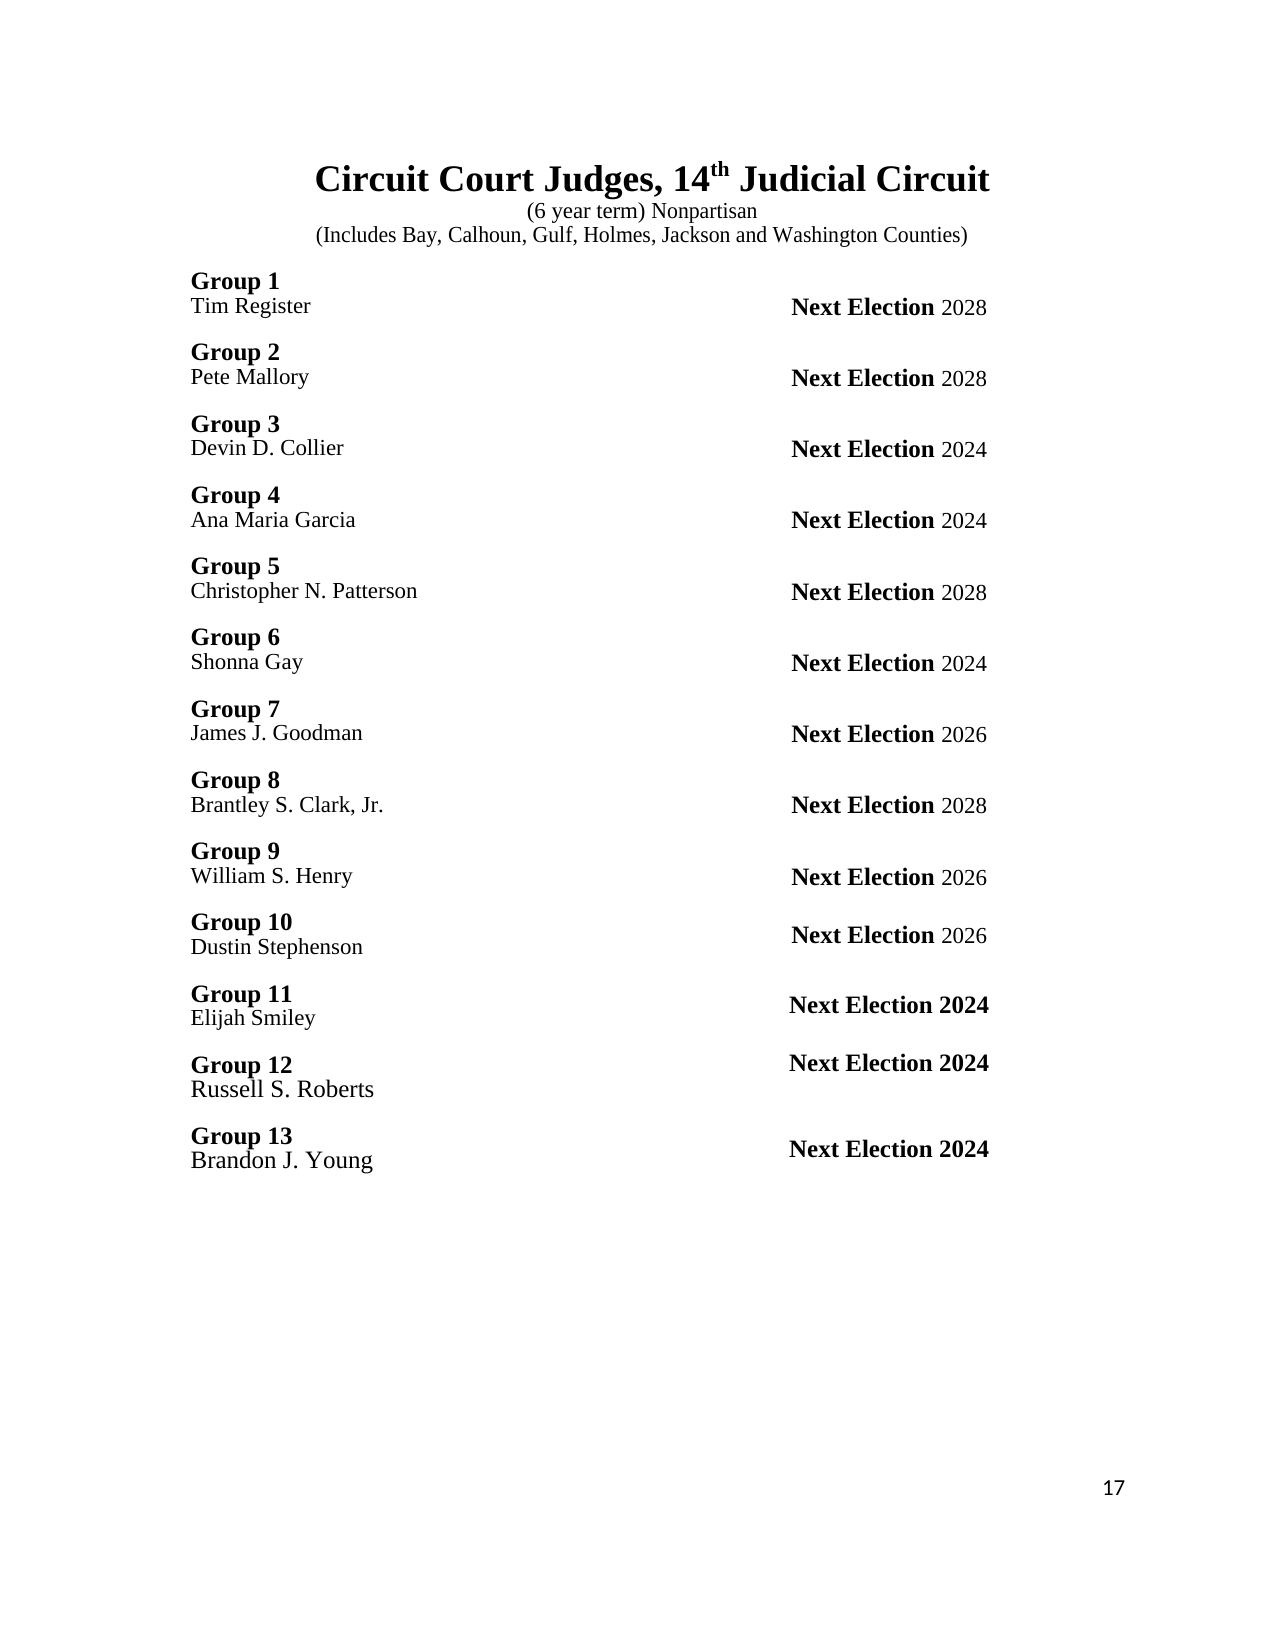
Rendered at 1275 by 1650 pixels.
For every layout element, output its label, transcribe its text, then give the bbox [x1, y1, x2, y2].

text (Includes Bay, Calhoun, Gulf, Holmes, Jackson and Washington Counties) [179, 223, 1105, 247]
table_cell Next Election 2028 [653, 769, 1125, 841]
table_cell Group 8 Brantley S. Clark, Jr. [179, 769, 653, 841]
table_cell Next Election 2028 [653, 342, 1125, 413]
table_cell Group 11 Elijah Smiley Group 12 Russell S. Roberts Group 13 Brandon J. Young [179, 983, 653, 1197]
table_header Next Election 2028 [653, 271, 1125, 342]
table_cell Next Election 2028 [653, 556, 1125, 627]
table_cell Next Election 2024 Next Election 2024 Next Election 2024 [653, 983, 1125, 1197]
table_cell Next Election 2026 [653, 912, 1125, 983]
table_cell Group 9 William S. Henry [179, 841, 653, 912]
table_cell Group 2 Pete Mallory [179, 342, 653, 413]
table_cell Next Election 2024 [653, 484, 1125, 556]
table_cell Next Election 2024 [653, 413, 1125, 484]
table_cell Group 4 Ana Maria Garcia [179, 484, 653, 556]
table_header Group 1 Tim Register [179, 271, 653, 342]
text (6 year term) Nonpartisan [179, 199, 1105, 223]
table_cell Group 6 Shonna Gay [179, 627, 653, 698]
table_cell Group 5 Christopher N. Patterson [179, 556, 653, 627]
table_cell Next Election 2024 [653, 627, 1125, 698]
table_cell Group 10 Dustin Stephenson [179, 912, 653, 983]
table_cell Next Election 2026 [653, 841, 1125, 912]
table_cell Group 3 Devin D. Collier [179, 413, 653, 484]
text Circuit Court Judges, 14th Judicial Circuit [179, 156, 1125, 199]
table_cell Next Election 2026 [653, 698, 1125, 769]
table_cell Group 7 James J. Goodman [179, 698, 653, 769]
